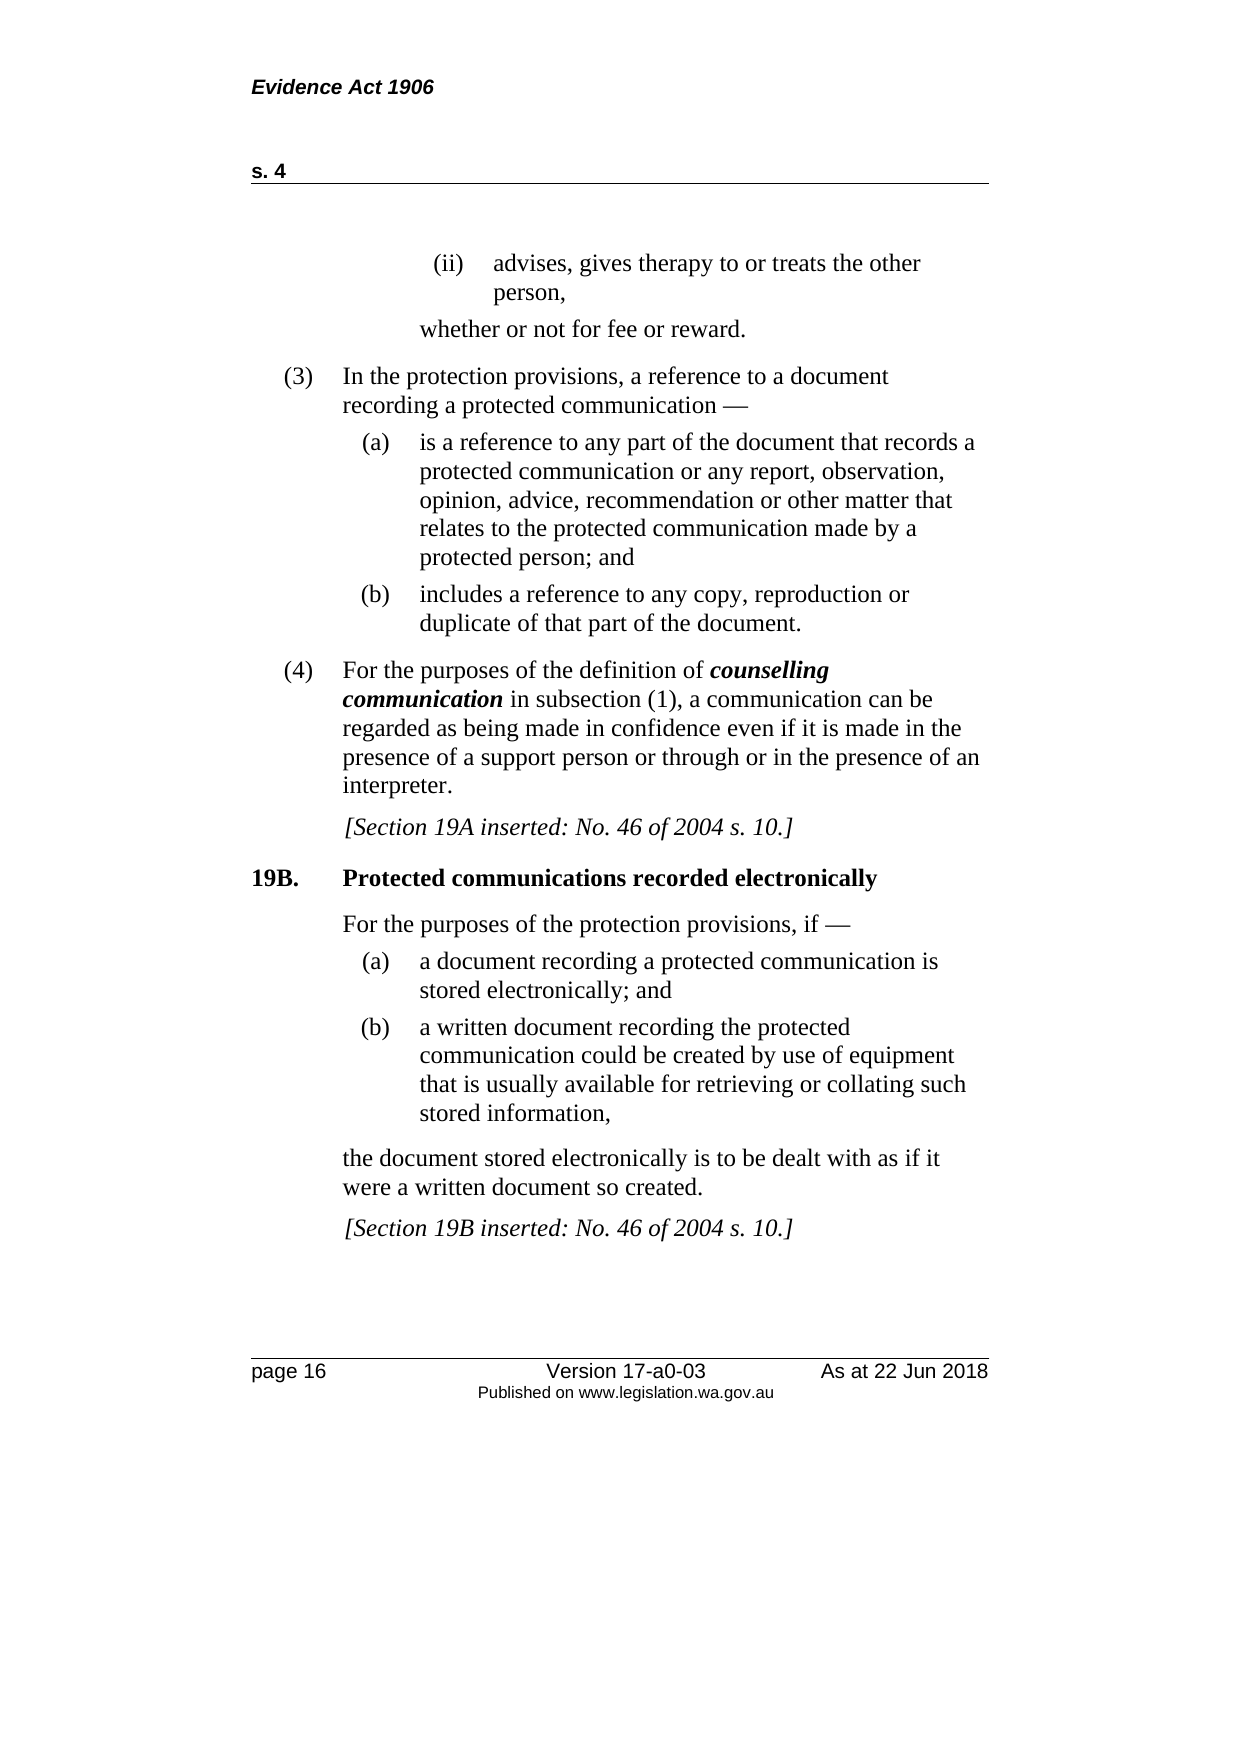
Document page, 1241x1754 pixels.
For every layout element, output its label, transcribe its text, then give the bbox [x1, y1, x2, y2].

text (b) a written document recording the protected communication could be created by use of equipment that is usually available for retrieving or collating such stored information, [251, 1012, 989, 1127]
text (a) is a reference to any part of the document that records a protected communication or any report, observation, opinion, advice, recommendation or other matter that relates to the protected communication made by a protected person; and [251, 427, 989, 571]
text [Section 19A inserted: No. 46 of 2004 s. 10.] [251, 812, 989, 841]
text (ii) advises, gives therapy to or treats the other person, [251, 248, 989, 306]
text (3) In the protection provisions, a reference to a document recording a protected communication — [251, 361, 989, 419]
text the document stored electronically is to be dealt with as if it were a written document so created. [251, 1143, 989, 1201]
text (4) For the purposes of the definition of counselling communication in subsection (1), a communication can be regarded as being made in confidence even if it is made in the presence of a support person or through or in the presence of an interpreter. [251, 656, 989, 799]
text (b) includes a reference to any copy, reproduction or duplicate of that part of the document. [251, 579, 989, 637]
subtitle 19B. Protected communications recorded electronically [251, 863, 989, 892]
text (a) a document recording a protected communication is stored electronically; and [251, 946, 989, 1003]
text [Section 19B inserted: No. 46 of 2004 s. 10.] [251, 1213, 989, 1242]
text whether or not for fee or reward. [251, 314, 989, 343]
text For the purposes of the protection provisions, if — [251, 909, 989, 938]
